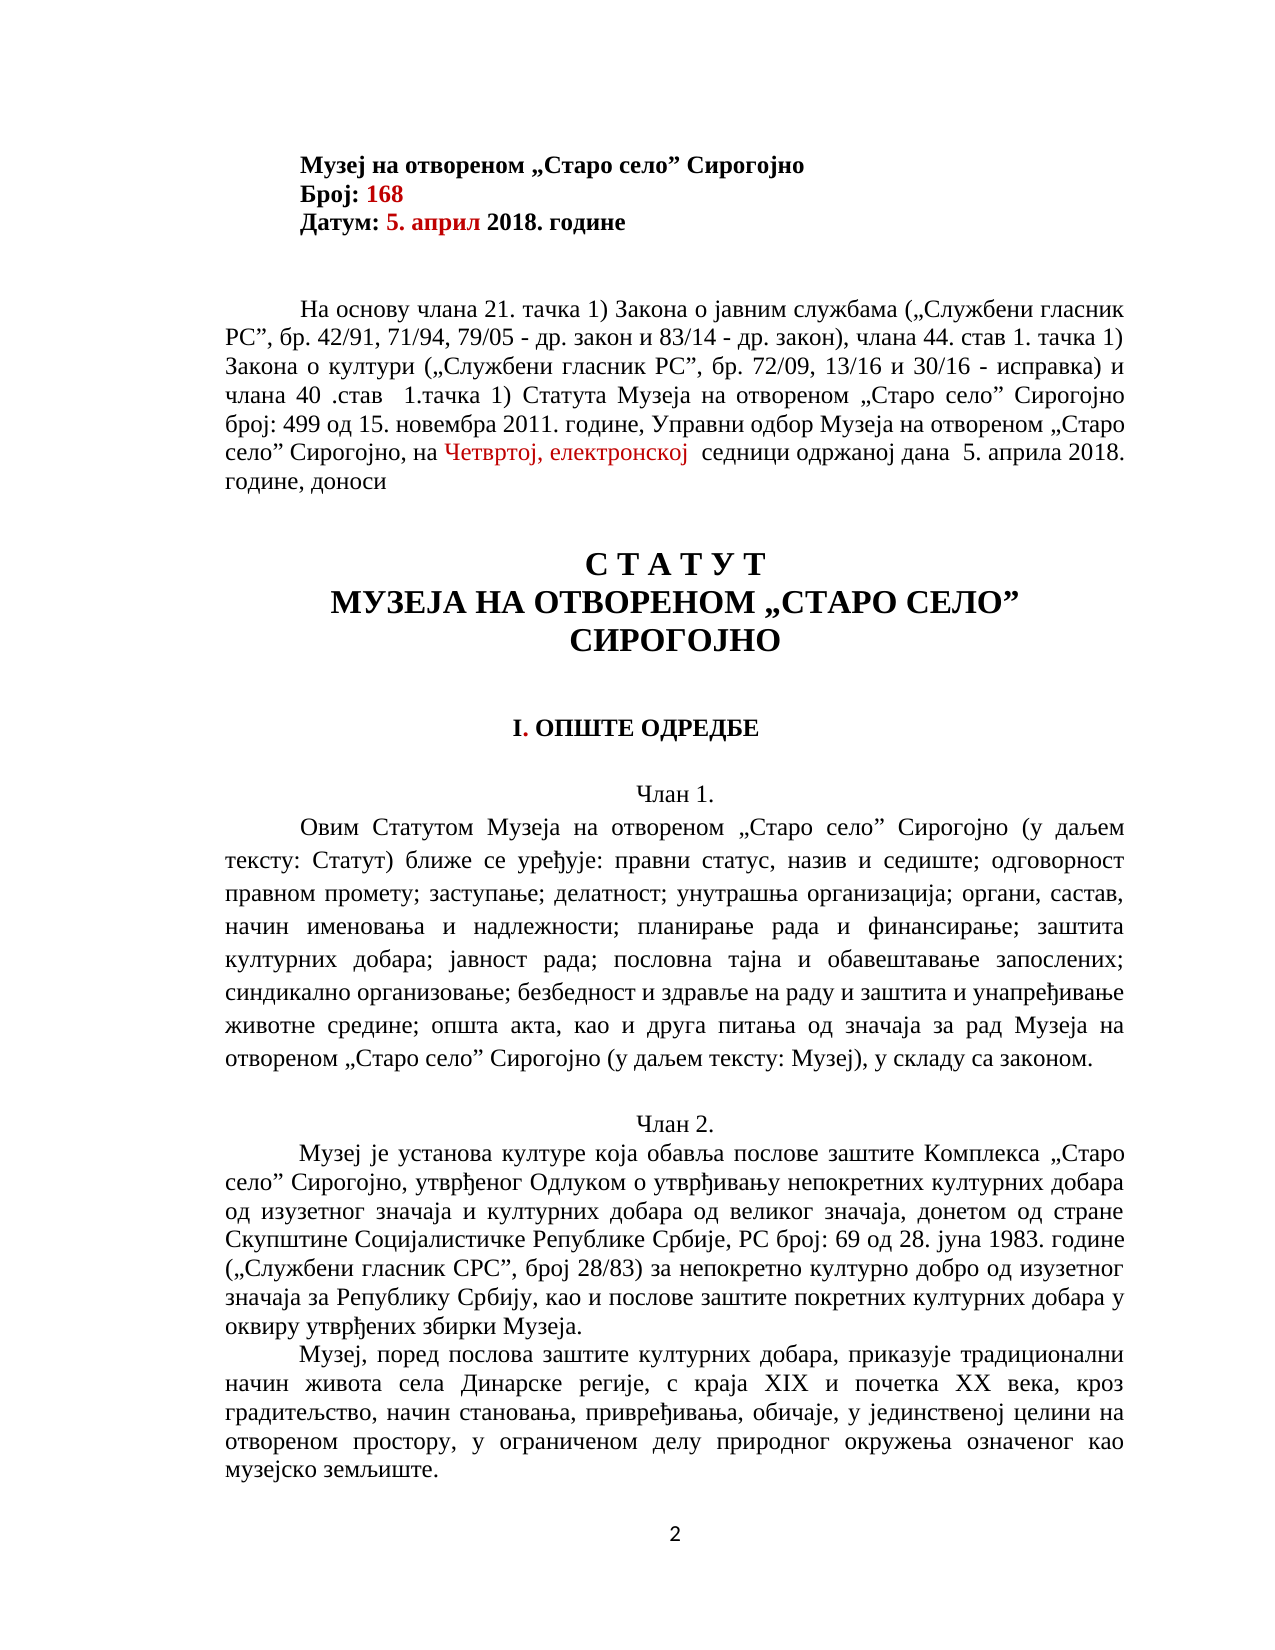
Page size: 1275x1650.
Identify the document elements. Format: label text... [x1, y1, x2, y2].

text Број: 168 [225, 179, 1125, 207]
text С Т А Т У Т [225, 544, 1125, 582]
text I. ОПШТЕ ОДРЕДБЕ [187, 713, 1125, 742]
text Музеј, поред послова заштите културних добара, приказује традиционални начин живота села Динарске регије, с краја XIX и почетка XX века, кроз градитељство, начин становања, привређивања, обичаје, у јединственој целини на отвореном простору, у ограниченом делу природног окружења означеног као музејско земљиште. [225, 1339, 1125, 1483]
text Музеј је установа културе која обавља послове заштите Комплекса „Старо село” Сирогојно, утврђеног Одлуком о утврђивању непокретних културних добара од изузетног значаја и културних добара од великог значаја, донетом од стране Скупштине Социјалистичке Републике Србије, РС број: 69 од 28. јуна 1983. године („Службени гласник СРС”, број 28/83) за непокретно културно добро од изузетног значаја за Републику Србију, као и послове заштите покретних културних добара у оквиру утврђених збирки Музеја. [225, 1138, 1125, 1339]
text Члан 2. [225, 1109, 1125, 1138]
text Датум: 5. април 2018. године [225, 207, 1125, 236]
text Овим Статутом Музеја на отвореном „Старо село” Сирогојно (у даљем тексту: Статут) ближе се уређује: правни статус, назив и седиште; одговорност правном промету; заступање; делатност; унутрашња организација; органи, састав, начин именовања и надлежности; планирање рада и финансирање; заштита културних добара; јавност рада; пословна тајна и обавештавање запослених; синдикално организовање; безбедност и здравље на раду и заштита и унапређивање животне средине; општа акта, као и друга питања од значаја за рад Музеја на отвореном „Старо село” Сирогојно (у даљем тексту: Музеј), у складу са законом. [225, 812, 1125, 1072]
text МУЗЕЈА НА ОТВОРЕНОМ „СТАРО СЕЛО” СИРОГОЈНО [225, 582, 1125, 659]
text Музеј на отвореном „Старо село” Сирогојно [225, 150, 1125, 179]
text На основу члана 21. тачка 1) Закона о јавним службама („Службени гласник РС”, бр. 42/91, 71/94, 79/05 - др. закон и 83/14 - др. закон), члана 44. став 1. тачка 1) Закона о култури („Службени гласник РС”, бр. 72/09, 13/16 и 30/16 - исправка) и члана 40 .став 1.тачка 1) Статута Музеја на отвореном „Старо село” Сирогојно број: 499 од 15. новембра 2011. године, Управни одбор Музеја на отвореном „Старо село” Сирогојно, на Четвртој, електронској седници одржаној дана 5. априла 2018. године, доноси [225, 294, 1125, 495]
text Члан 1. [225, 779, 1125, 808]
